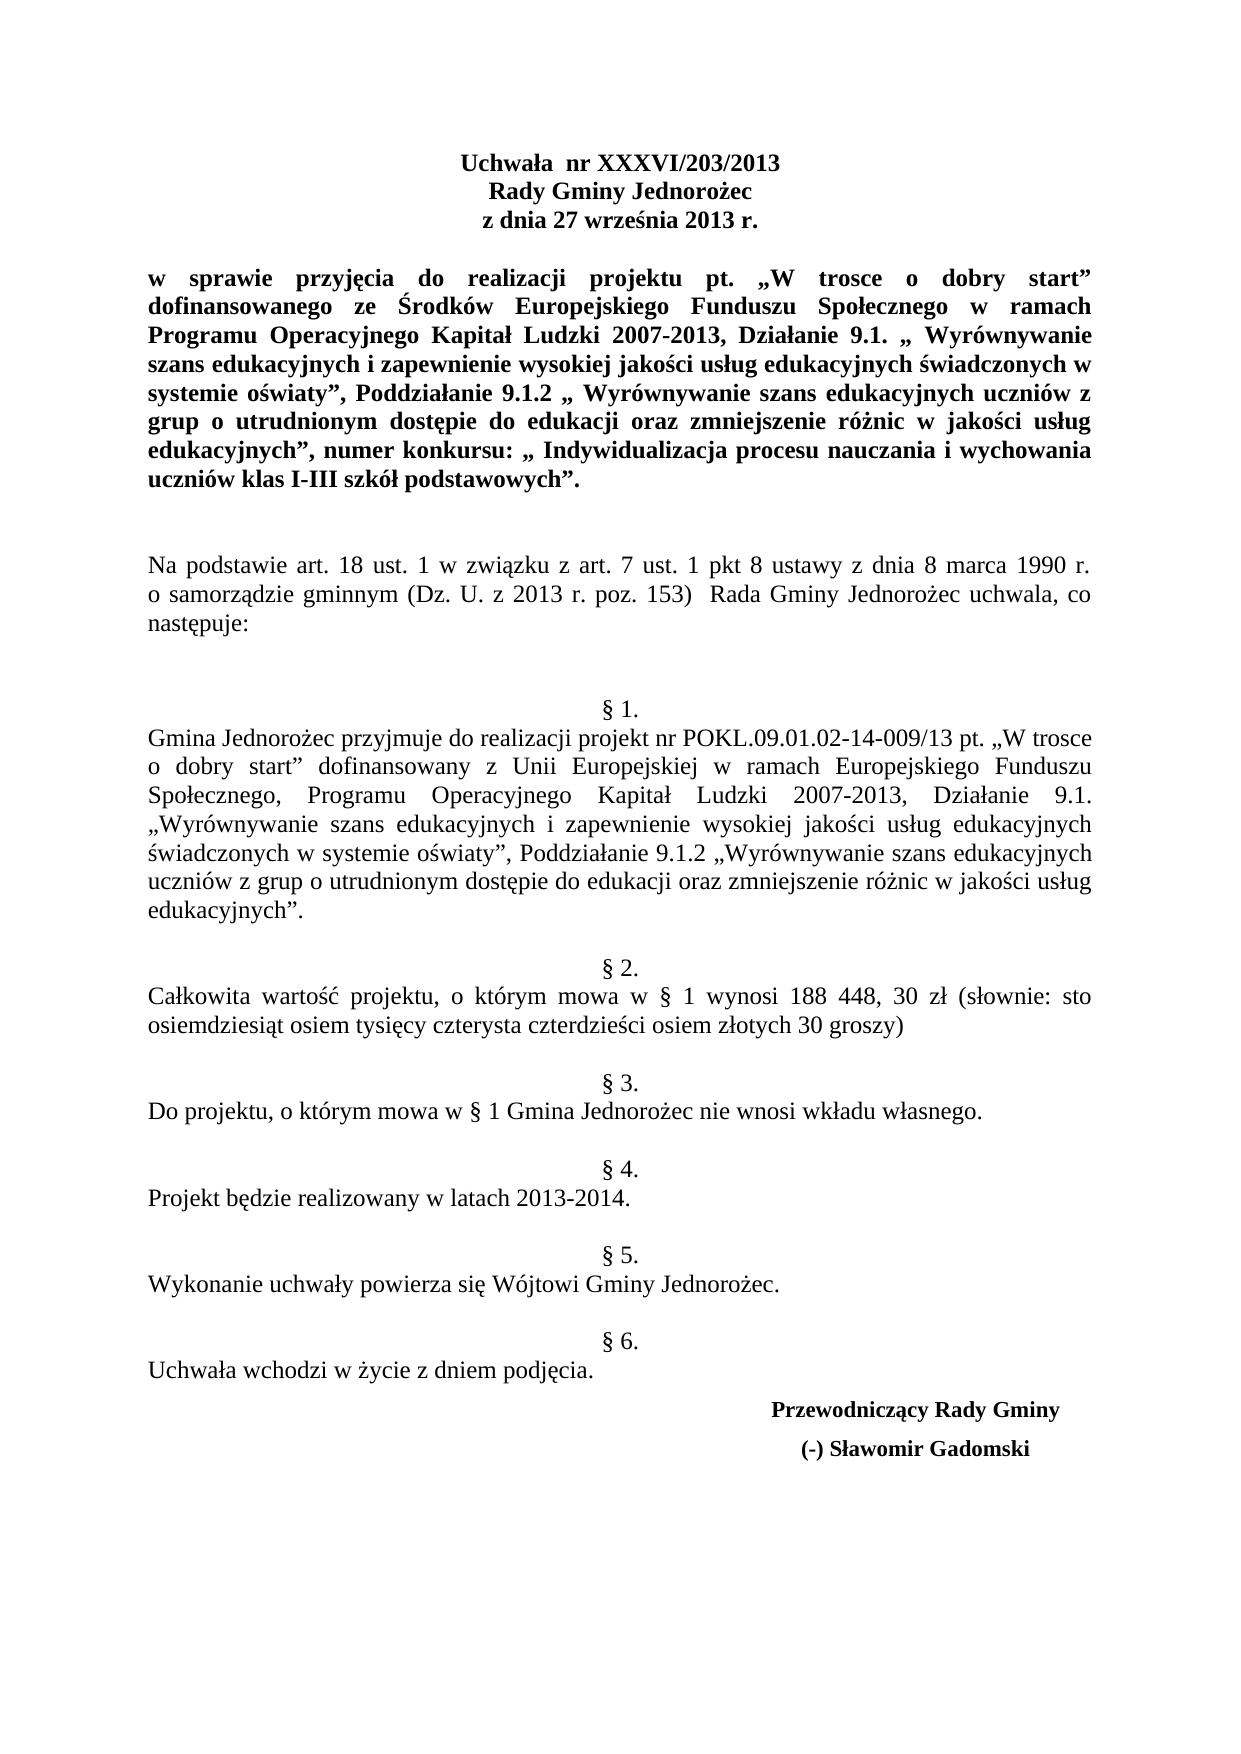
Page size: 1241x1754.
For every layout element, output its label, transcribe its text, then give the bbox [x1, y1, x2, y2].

text Na podstawie art. 18 ust. 1 w związku z art. 7 ust. 1 pkt 8 ustawy z dnia 8 marca 1990 r. o samorządzie gminnym (Dz. U. z 2013 r. poz. 153) Rada Gminy Jednorożec uchwala, co następuje: [148, 550, 1093, 636]
text § 3. [148, 1068, 1093, 1096]
text Przewodniczący Rady Gminy [738, 1396, 1093, 1423]
text § 6. [148, 1326, 1093, 1355]
text z dnia 27 września 2013 r. [148, 205, 1093, 234]
text Gmina Jednorożec przyjmuje do realizacji projekt nr POKL.09.01.02-14-009/13 pt. „W trosce o dobry start” dofinansowany z Unii Europejskiej w ramach Europejskiego Funduszu Społecznego, Programu Operacyjnego Kapitał Ludzki 2007-2013, Działanie 9.1. „Wyrównywanie szans edukacyjnych i zapewnienie wysokiej jakości usług edukacyjnych świadczonych w systemie oświaty”, Poddziałanie 9.1.2 „Wyrównywanie szans edukacyjnych uczniów z grup o utrudnionym dostępie do edukacji oraz zmniejszenie różnic w jakości usług edukacyjnych”. [148, 723, 1093, 924]
text § 4. [148, 1154, 1093, 1183]
text (-) Sławomir Gadomski [738, 1435, 1093, 1462]
text Rady Gminy Jednorożec [148, 176, 1093, 205]
text Uchwała nr XXXVI/203/2013 [148, 148, 1093, 176]
text Projekt będzie realizowany w latach 2013-2014. [148, 1183, 1093, 1211]
text Całkowita wartość projektu, o którym mowa w § 1 wynosi 188 448, 30 zł (słownie: sto osiemdziesiąt osiem tysięcy czterysta czterdzieści osiem złotych 30 groszy) [148, 981, 1093, 1039]
text § 5. [148, 1240, 1093, 1269]
text § 1. [148, 694, 1093, 723]
text § 2. [148, 953, 1093, 981]
text Uchwała wchodzi w życie z dniem podjęcia. [148, 1355, 1093, 1384]
text Wykonanie uchwały powierza się Wójtowi Gminy Jednorożec. [148, 1269, 1093, 1298]
text Do projektu, o którym mowa w § 1 Gmina Jednorożec nie wnosi wkładu własnego. [148, 1096, 1093, 1125]
text w sprawie przyjęcia do realizacji projektu pt. „W trosce o dobry start” dofinansowanego ze Środków Europejskiego Funduszu Społecznego w ramach Programu Operacyjnego Kapitał Ludzki 2007-2013, Działanie 9.1. „ Wyrównywanie szans edukacyjnych i zapewnienie wysokiej jakości usług edukacyjnych świadczonych w systemie oświaty”, Poddziałanie 9.1.2 „ Wyrównywanie szans edukacyjnych uczniów z grup o utrudnionym dostępie do edukacji oraz zmniejszenie różnic w jakości usług edukacyjnych”, numer konkursu: „ Indywidualizacja procesu nauczania i wychowania uczniów klas I-III szkół podstawowych”. [148, 263, 1093, 493]
